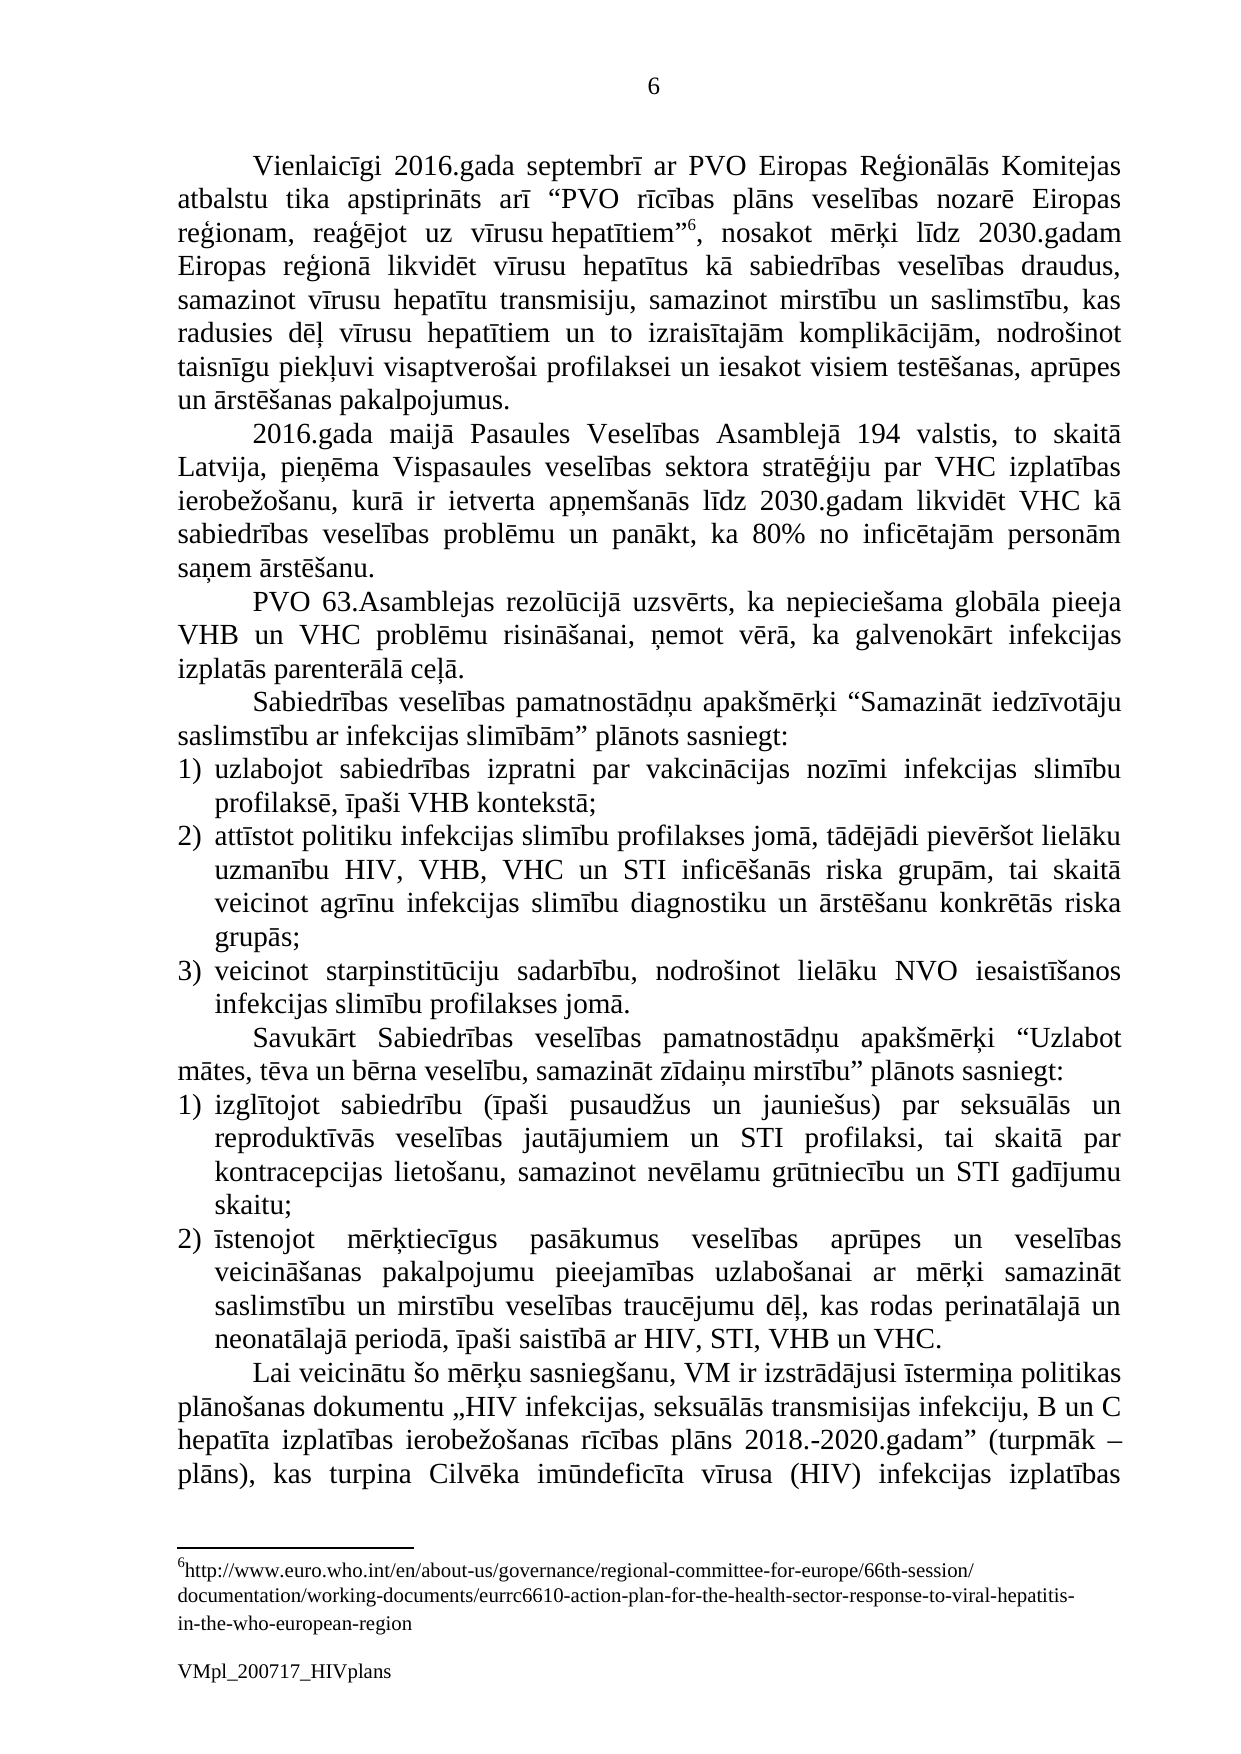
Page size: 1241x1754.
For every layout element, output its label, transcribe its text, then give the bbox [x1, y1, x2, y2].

list attīstot politiku infekcijas slimību profilakses jomā, tādējādi pievēršot lielāku uzmanību HIV, VHB, VHC un STI inficēšanās riska grupām, tai skaitā veicinot agrīnu infekcijas slimību diagnostiku un ārstēšanu konkrētās riska grupās; [177, 818, 1122, 953]
list izglītojot sabiedrību (īpaši pusaudžus un jauniešus) par seksuālās un reproduktīvās veselības jautājumiem un STI profilaksi, tai skaitā par kontracepcijas lietošanu, samazinot nevēlamu grūtniecību un STI gadījumu skaitu; [177, 1087, 1122, 1221]
text Sabiedrības veselības pamatnostādņu apakšmērķi “Samazināt iedzīvotāju saslimstību ar infekcijas slimībām” plānots sasniegt: [177, 684, 1122, 751]
list uzlabojot sabiedrības izpratni par vakcinācijas nozīmi infekcijas slimību profilaksē, īpaši VHB kontekstā; [177, 751, 1122, 818]
list īstenojot mērķtiecīgus pasākumus veselības aprūpes un veselības veicināšanas pakalpojumu pieejamības uzlabošanai ar mērķi samazināt saslimstību un mirstību veselības traucējumu dēļ, kas rodas perinatālajā un neonatālajā periodā, īpaši saistībā ar HIV, STI, VHB un VHC. [177, 1221, 1122, 1355]
text PVO 63.Asamblejas rezolūcijā uzsvērts, ka nepieciešama globāla pieeja VHB un VHC problēmu risināšanai, ņemot vērā, ka galvenokārt infekcijas izplatās parenterālā ceļā. [177, 584, 1122, 684]
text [177, 1355, 1122, 1489]
text Savukārt Sabiedrības veselības pamatnostādņu apakšmērķi “Uzlabot mātes, tēva un bērna veselību, samazināt zīdaiņu mirstību” plānots sasniegt: [177, 1020, 1122, 1087]
list veicinot starpinstitūciju sadarbību, nodrošinot lielāku NVO iesaistīšanos infekcijas slimību profilakses jomā. [177, 953, 1122, 1020]
text 2016.gada maijā Pasaules Veselības Asamblejā 194 valstis, to skaitā Latvija, pieņēma Vispasaules veselības sektora stratēģiju par VHC izplatības ierobežošanu, kurā ir ietverta apņemšanās līdz 2030.gadam likvidēt VHC kā sabiedrības veselības problēmu un panākt, ka 80% no inficētajām personām saņem ārstēšanu. [177, 416, 1122, 584]
text Vienlaicīgi 2016.gada septembrī ar PVO Eiropas Reģionālās Komitejas atbalstu tika apstiprināts arī “PVO rīcības plāns veselības nozarē Eiropas reģionam, reaģējot uz vīrusu hepatītiem”, nosakot mērķi līdz 2030.gadam Eiropas reģionā likvidēt vīrusu hepatītus kā sabiedrības veselības draudus, samazinot vīrusu hepatītu transmisiju, samazinot mirstību un saslimstību, kas radusies dēļ vīrusu hepatītiem un to izraisītajām komplikācijām, nodrošinot taisnīgu piekļuvi visaptverošai profilaksei un iesakot visiem testēšanas, aprūpes un ārstēšanas pakalpojumus. [177, 148, 1122, 416]
